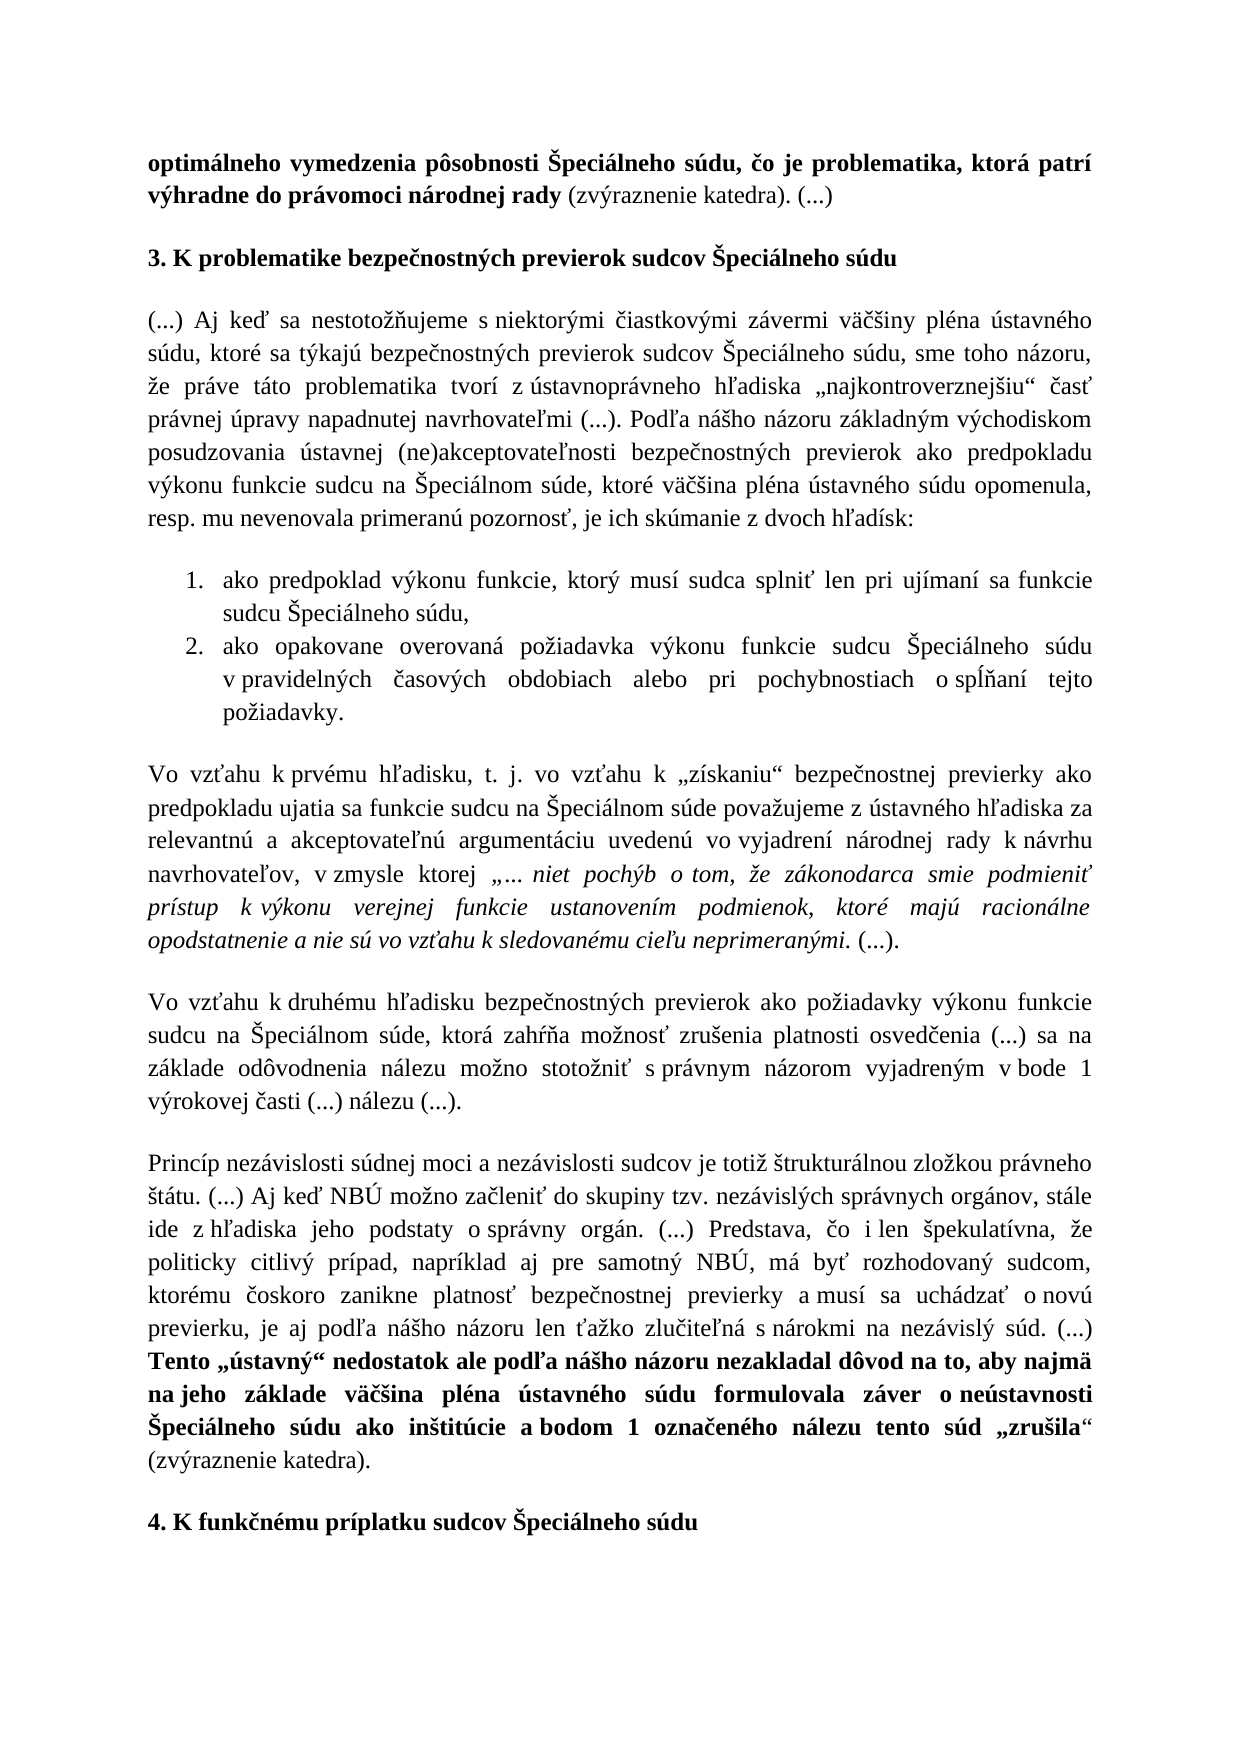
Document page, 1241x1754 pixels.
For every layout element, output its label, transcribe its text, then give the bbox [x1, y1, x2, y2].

list ako opakovane overovaná požiadavka výkonu funkcie sudcu Špeciálneho súdu v pravidelných časových obdobiach alebo pri pochybnostiach o spĺňaní tejto požiadavky. [185, 631, 1093, 726]
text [148, 148, 1093, 209]
text Princíp nezávislosti súdnej moci a nezávislosti sudcov je totiž štrukturálnou zložkou právneho štátu. (...) Aj keď NBÚ možno začleniť do skupiny tzv. nezávislých správnych orgánov, stále ide z hľadiska jeho podstaty o správny orgán. (...) Predstava, čo i len špekulatívna, že politicky citlivý prípad, napríklad aj pre samotný NBÚ, má byť rozhodovaný sudcom, ktorému čoskoro zanikne platnosť bezpečnostnej previerky a musí sa uchádzať o novú previerku, je aj podľa nášho názoru len ťažko zlučiteľná s nárokmi na nezávislý súd. (...) Tento „ústavný“ nedostatok ale podľa nášho názoru nezakladal dôvod na to, aby najmä na jeho základe väčšina pléna ústavného súdu formulovala záver o neústavnosti Špeciálneho súdu ako inštitúcie a bodom 1 označeného nálezu tento súd „zrušila“ (zvýraznenie katedra). [148, 1148, 1093, 1474]
text Vo vzťahu k prvému hľadisku, t. j. vo vzťahu k „získaniu“ bezpečnostnej previerky ako predpokladu ujatia sa funkcie sudcu na Špeciálnom súde považujeme z ústavného hľadiska za relevantnú a akceptovateľnú argumentáciu uvedenú vo vyjadrení národnej rady k návrhu navrhovateľov, v zmysle ktorej „... niet pochýb o tom, že zákonodarca smie podmieniť prístup k výkonu verejnej funkcie ustanovením podmienok, ktoré majú racionálne opodstatnenie a nie sú vo vzťahu k sledovanému cieľu neprimeranými. (...). [148, 759, 1093, 953]
text (...) Aj keď sa nestotožňujeme s niektorými čiastkovými závermi väčšiny pléna ústavného súdu, ktoré sa týkajú bezpečnostných previerok sudcov Špeciálneho súdu, sme toho názoru, že práve táto problematika tvorí z ústavnoprávneho hľadiska „najkontroverznejšiu“ časť právnej úpravy napadnutej navrhovateľmi (...). Podľa nášho názoru základným východiskom posudzovania ústavnej (ne)akceptovateľnosti bezpečnostných previerok ako predpokladu výkonu funkcie sudcu na Špeciálnom súde, ktoré väčšina pléna ústavného súdu opomenula, resp. mu nevenovala primeranú pozornosť, je ich skúmanie z dvoch hľadísk: [148, 305, 1093, 532]
text 3. K problematike bezpečnostných previerok sudcov Špeciálneho súdu [148, 243, 1093, 272]
text 4. K funkčnému príplatku sudcov Špeciálneho súdu [148, 1507, 1093, 1536]
text Vo vzťahu k druhému hľadisku bezpečnostných previerok ako požiadavky výkonu funkcie sudcu na Špeciálnom súde, ktorá zahŕňa možnosť zrušenia platnosti osvedčenia (...) sa na základe odôvodnenia nálezu možno stotožniť s právnym názorom vyjadreným v bode 1 výrokovej časti (...) nálezu (...). [148, 987, 1093, 1115]
list ako predpoklad výkonu funkcie, ktorý musí sudca splniť len pri ujímaní sa funkcie sudcu Špeciálneho súdu, [185, 565, 1093, 627]
